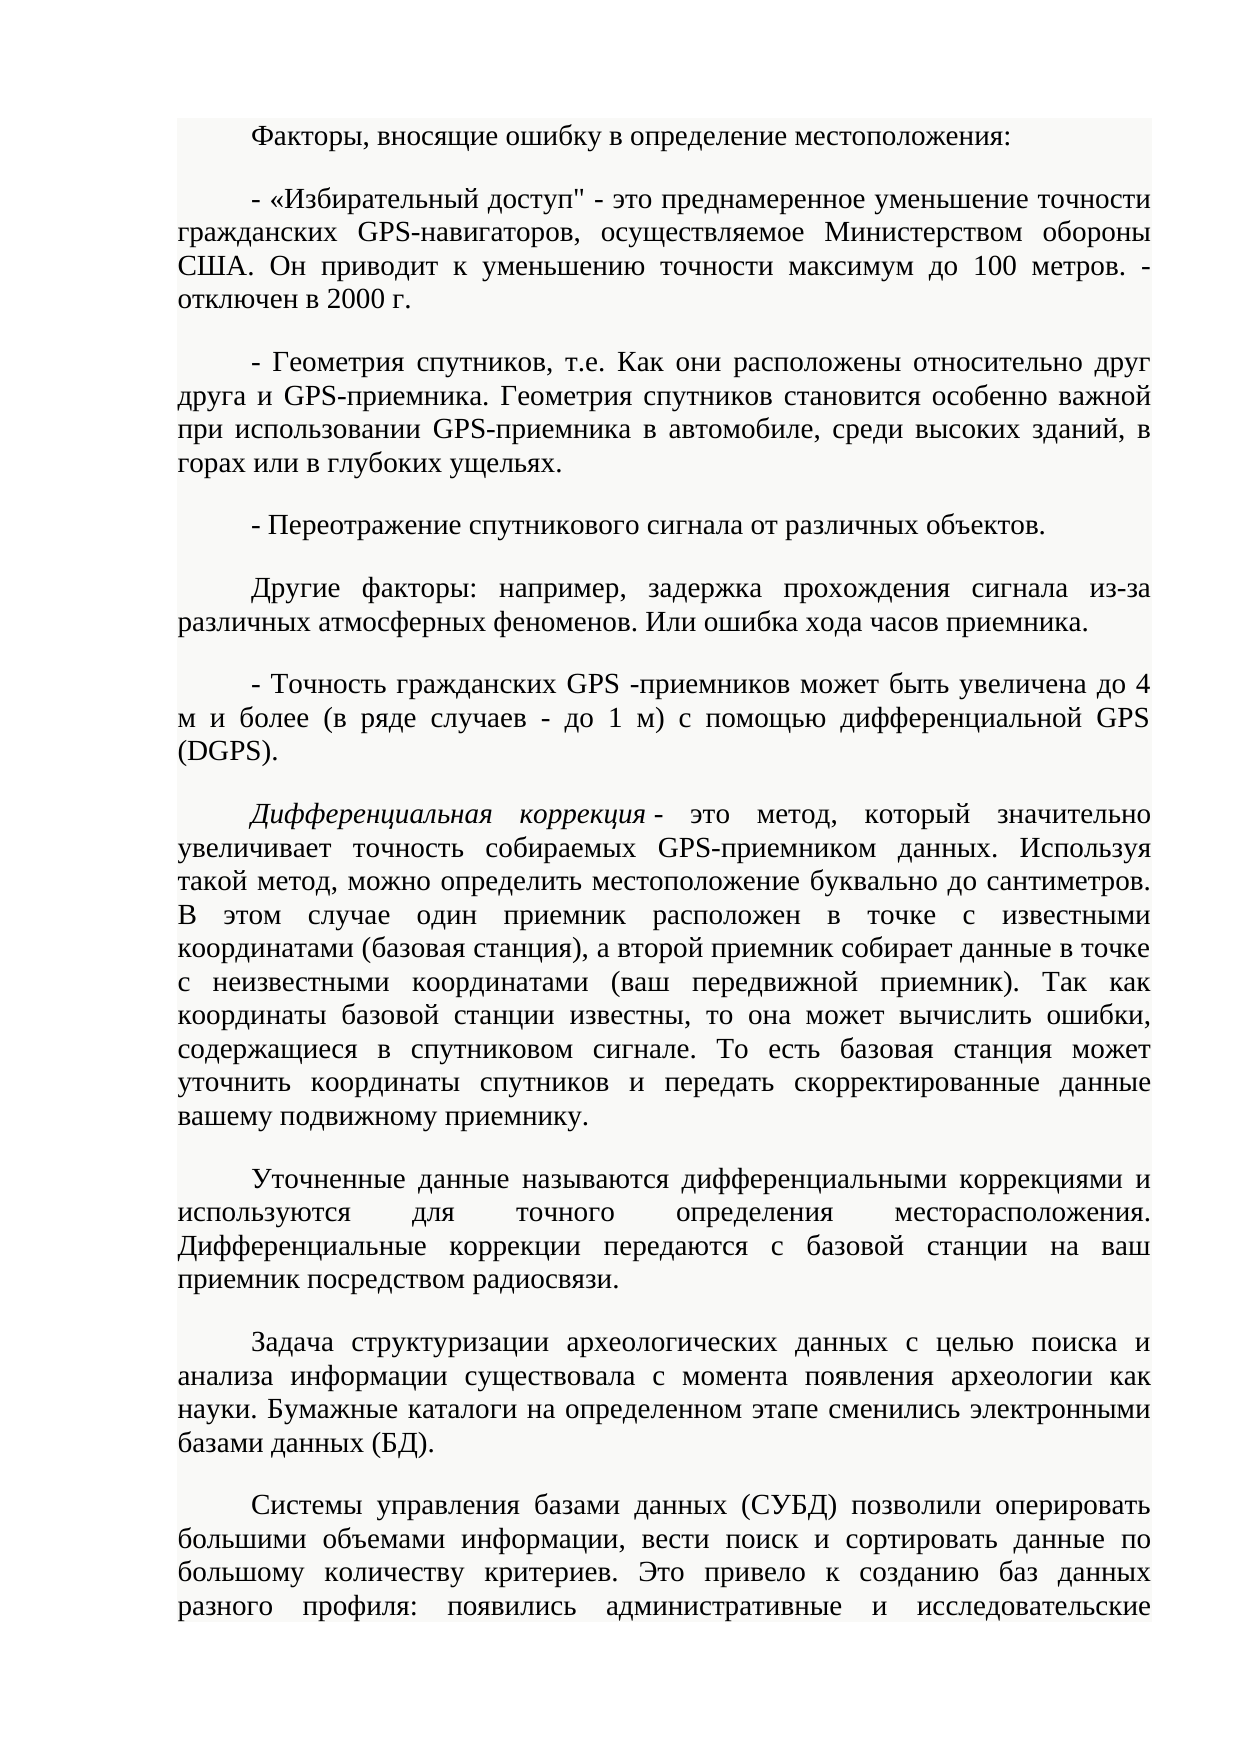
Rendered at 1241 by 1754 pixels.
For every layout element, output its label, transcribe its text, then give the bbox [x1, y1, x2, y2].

text - Геометрия спутников, т.е. Как они расположены относительно друг друга и GPS-приемника. Геометрия спутников становится особенно важной при использовании GPS-приемника в автомобиле, среди высоких зданий, в горах или в глубоких ущельях. [177, 344, 1152, 478]
text - «Избирательный доступ" - это преднамеренное уменьшение точности гражданских GPS-навигаторов, осуществляемое Министерством обороны США. Он приводит к уменьшению точности максимум до 100 метров. - отключен в 2000 г. [177, 181, 1152, 315]
text Уточненные данные называются дифференциальными коррекциями и используются для точного определения месторасположения. Дифференциальные коррекции передаются с базовой станции на ваш приемник посредством радиосвязи. [177, 1161, 1152, 1295]
text Другие факторы: например, задержка прохождения сигнала из-за различных атмосферных феноменов. Или ошибка хода часов приемника. [177, 570, 1152, 637]
text Задача структуризации археологических данных с целью поиска и анализа информации существовала с момента появления археологии как науки. Бумажные каталоги на определенном этапе сменились электронными базами данных (БД). [177, 1324, 1152, 1458]
text - Точность гражданских GPS -приемников может быть увеличена до 4 м и более (в ряде случаев - до 1 м) с помощью дифференциальной GPS (DGPS). [177, 666, 1152, 767]
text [177, 1487, 1152, 1622]
text - Переотражение спутникового сигнала от различных объектов. [177, 507, 1152, 541]
text Факторы, вносящие ошибку в определение местоположения: [177, 118, 1152, 152]
text Дифференциальная коррекция - это метод, который значительно увеличивает точность собираемых GPS-приемником данных. Используя такой метод, можно определить местоположение буквально до сантиметров. В этом случае один приемник расположен в точке с известными координатами (базовая станция), а второй приемник собирает данные в точке с неизвестными координатами (ваш передвижной приемник). Так как координаты базовой станции известны, то она может вычислить ошибки, содержащиеся в спутниковом сигнале. То есть базовая станция может уточнить координаты спутников и передать скорректированные данные вашему подвижному приемнику. [177, 796, 1152, 1132]
